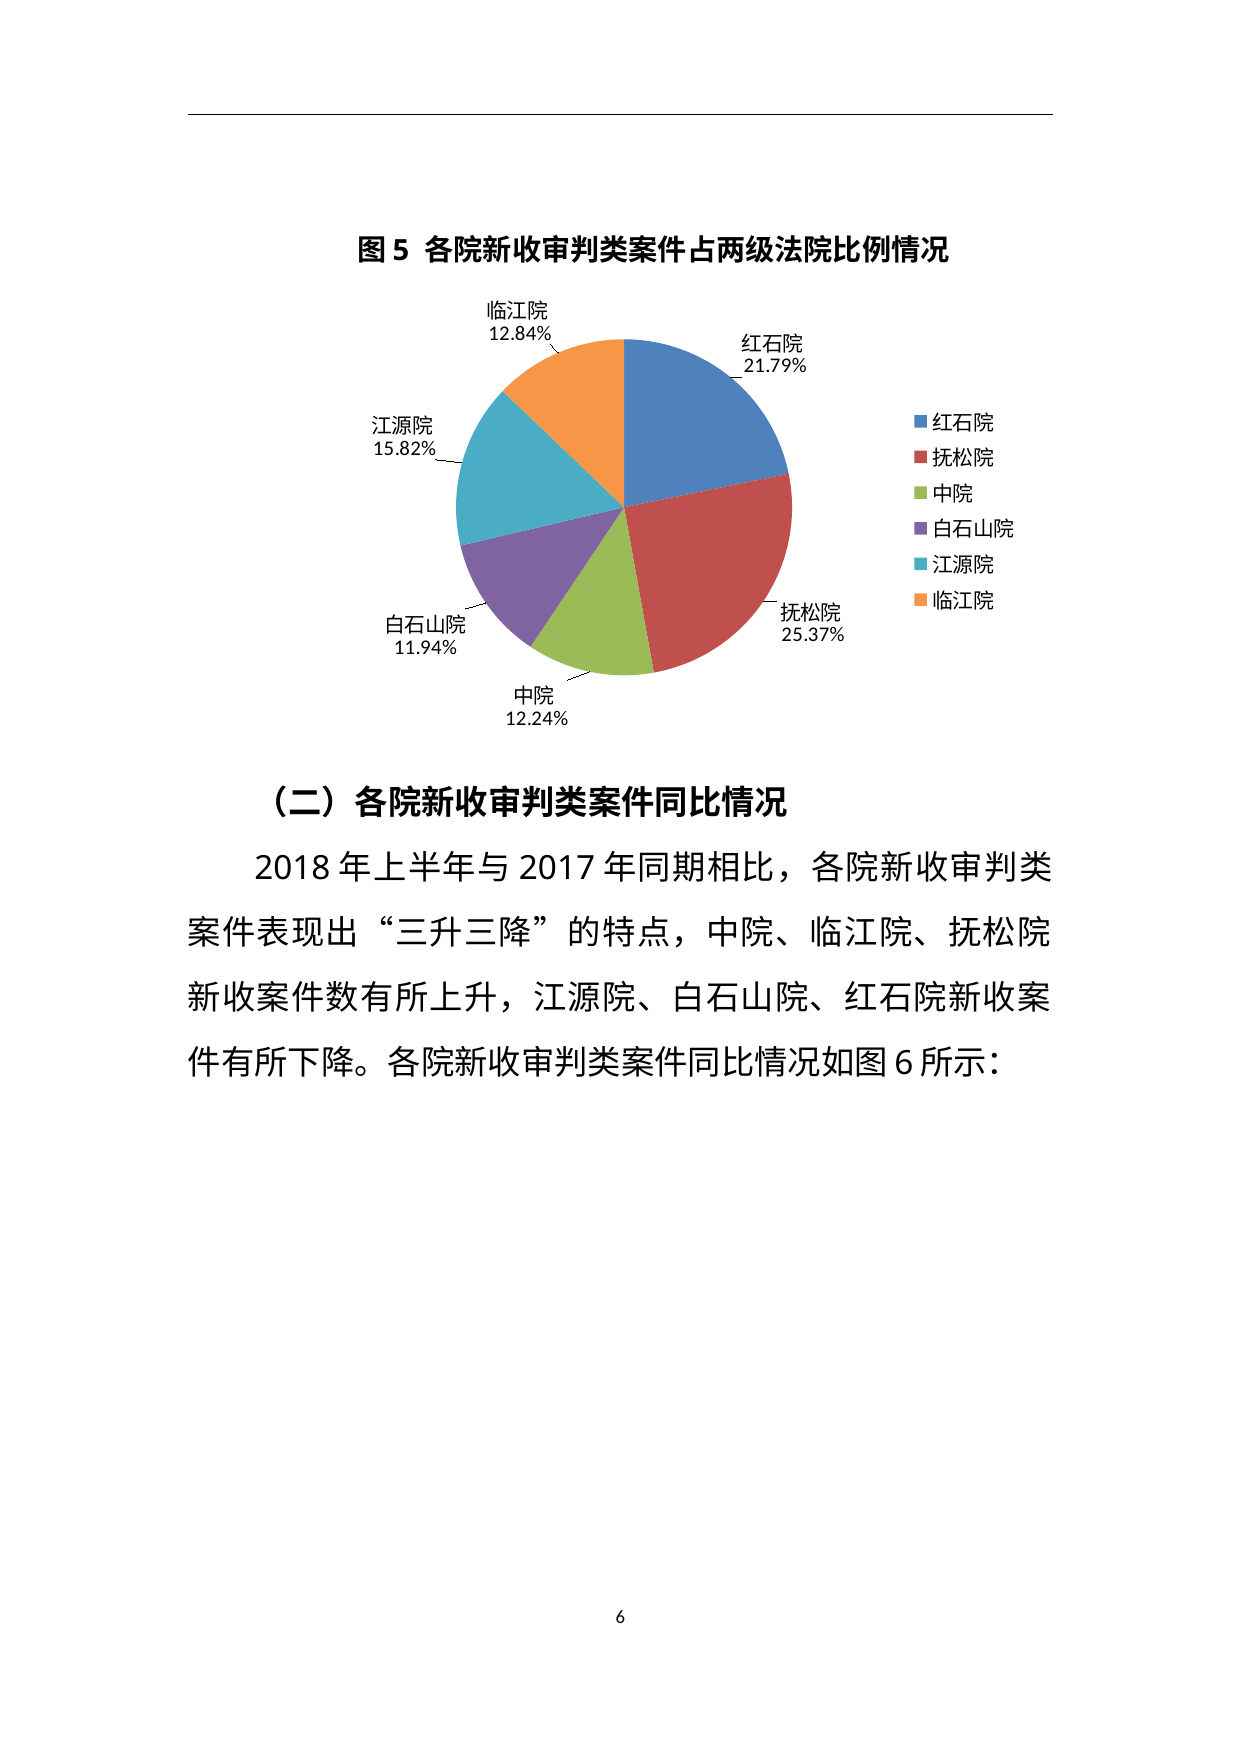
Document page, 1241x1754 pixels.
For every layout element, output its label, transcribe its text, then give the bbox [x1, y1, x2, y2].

text 2018年上半年与2017年同期相比，各院新收审判类案件表现出“三升三降”的特点，中院、临江院、抚松院新收案件数有所上升，江源院、白石山院、红石院新收案件有所下降。各院新收审判类案件同比情况如图6所示： [187, 832, 1053, 1092]
text 图5 各院新收审判类案件占两级法院比例情况 [254, 215, 1053, 280]
text （二）各院新收审判类案件同比情况 [187, 767, 1053, 832]
